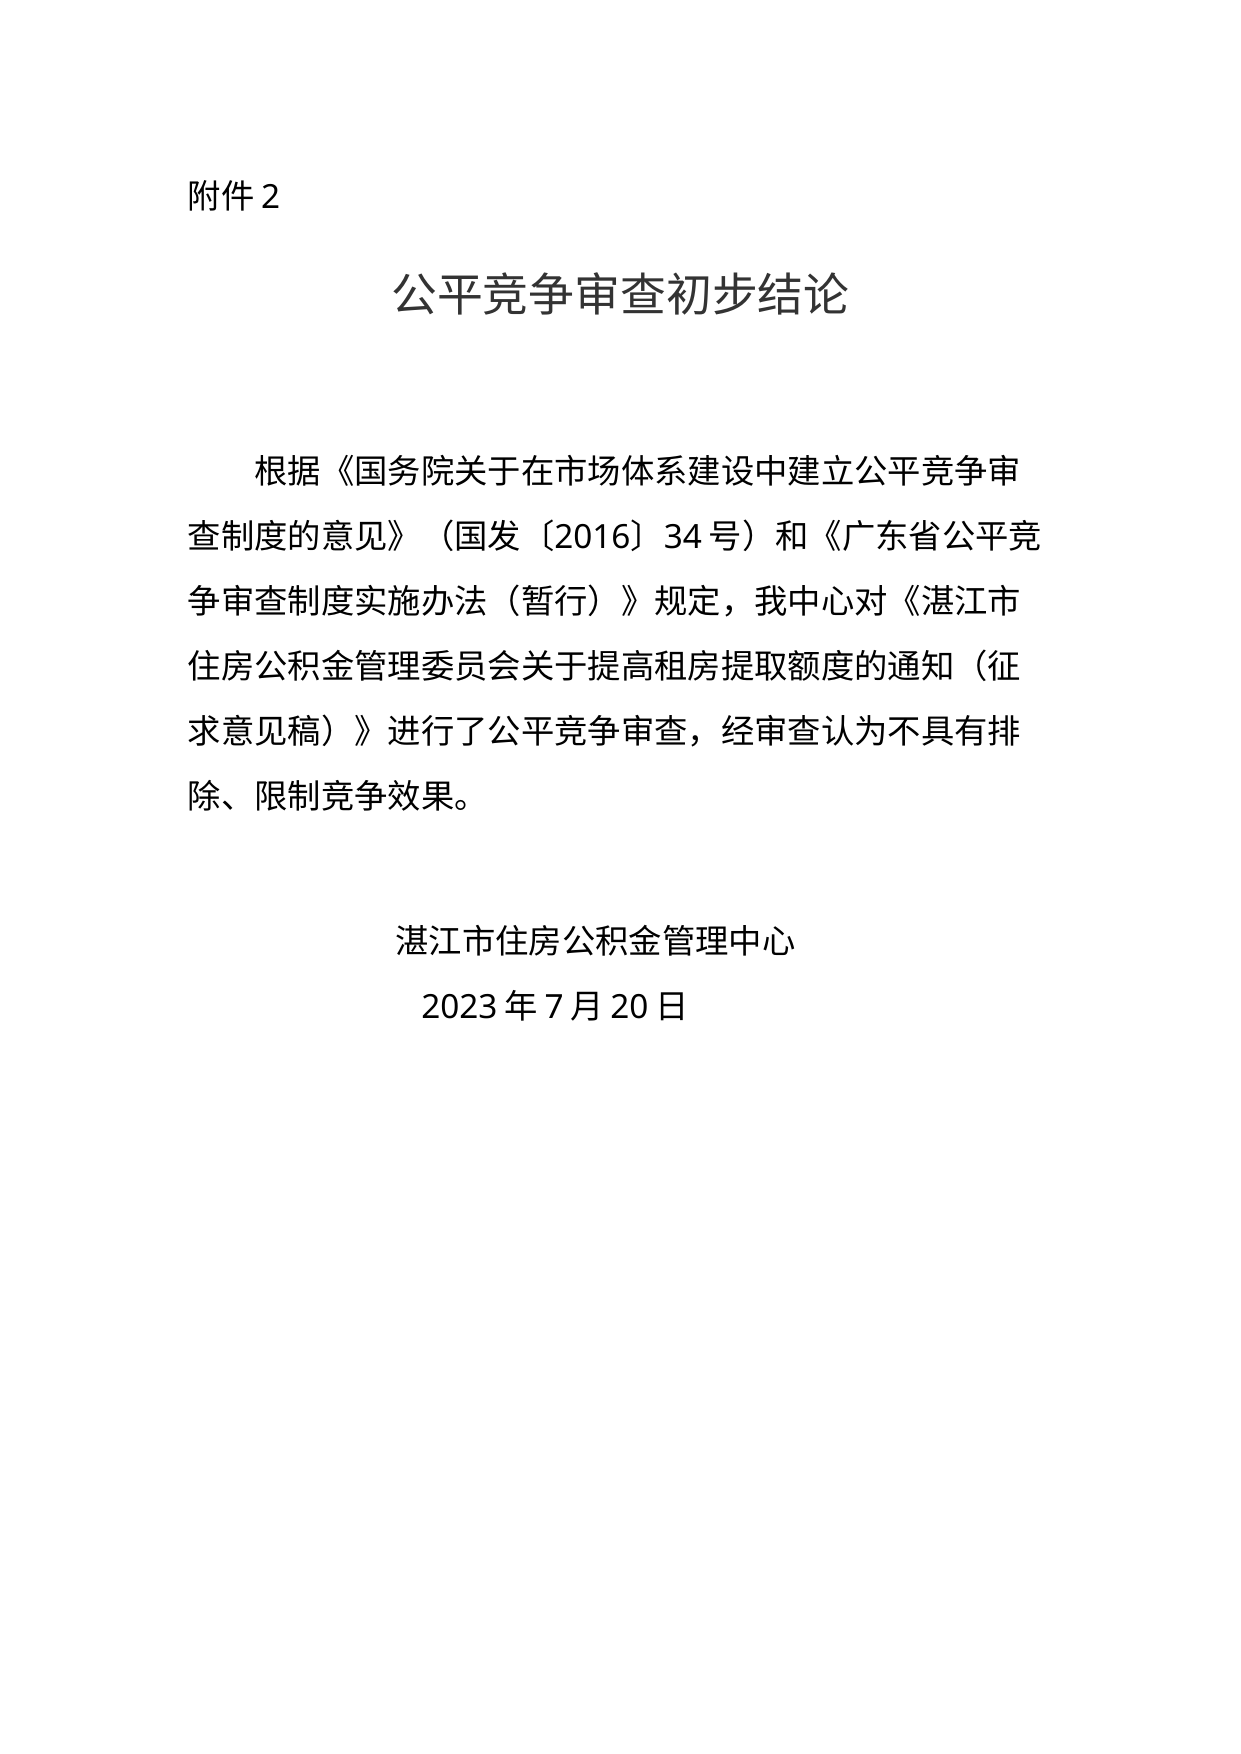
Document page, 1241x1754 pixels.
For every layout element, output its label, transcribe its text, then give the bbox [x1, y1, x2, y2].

text 附件2 [187, 162, 1053, 227]
text 湛江市住房公积金管理中心 [187, 907, 1053, 972]
text 根据《国务院关于在市场体系建设中建立公平竞争审查制度的意见》（国发〔2016〕34号）和《广东省公平竞争审查制度实施办法（暂行）》规定，我中心对《湛江市住房公积金管理委员会关于提高租房提取额度的通知（征求意见稿）》进行了公平竞争审查，经审查认为不具有排除、限制竞争效果。 [187, 436, 1053, 826]
text 2023年7月20日 [187, 972, 1053, 1037]
text 公平竞争审查初步结论 [187, 243, 1053, 340]
